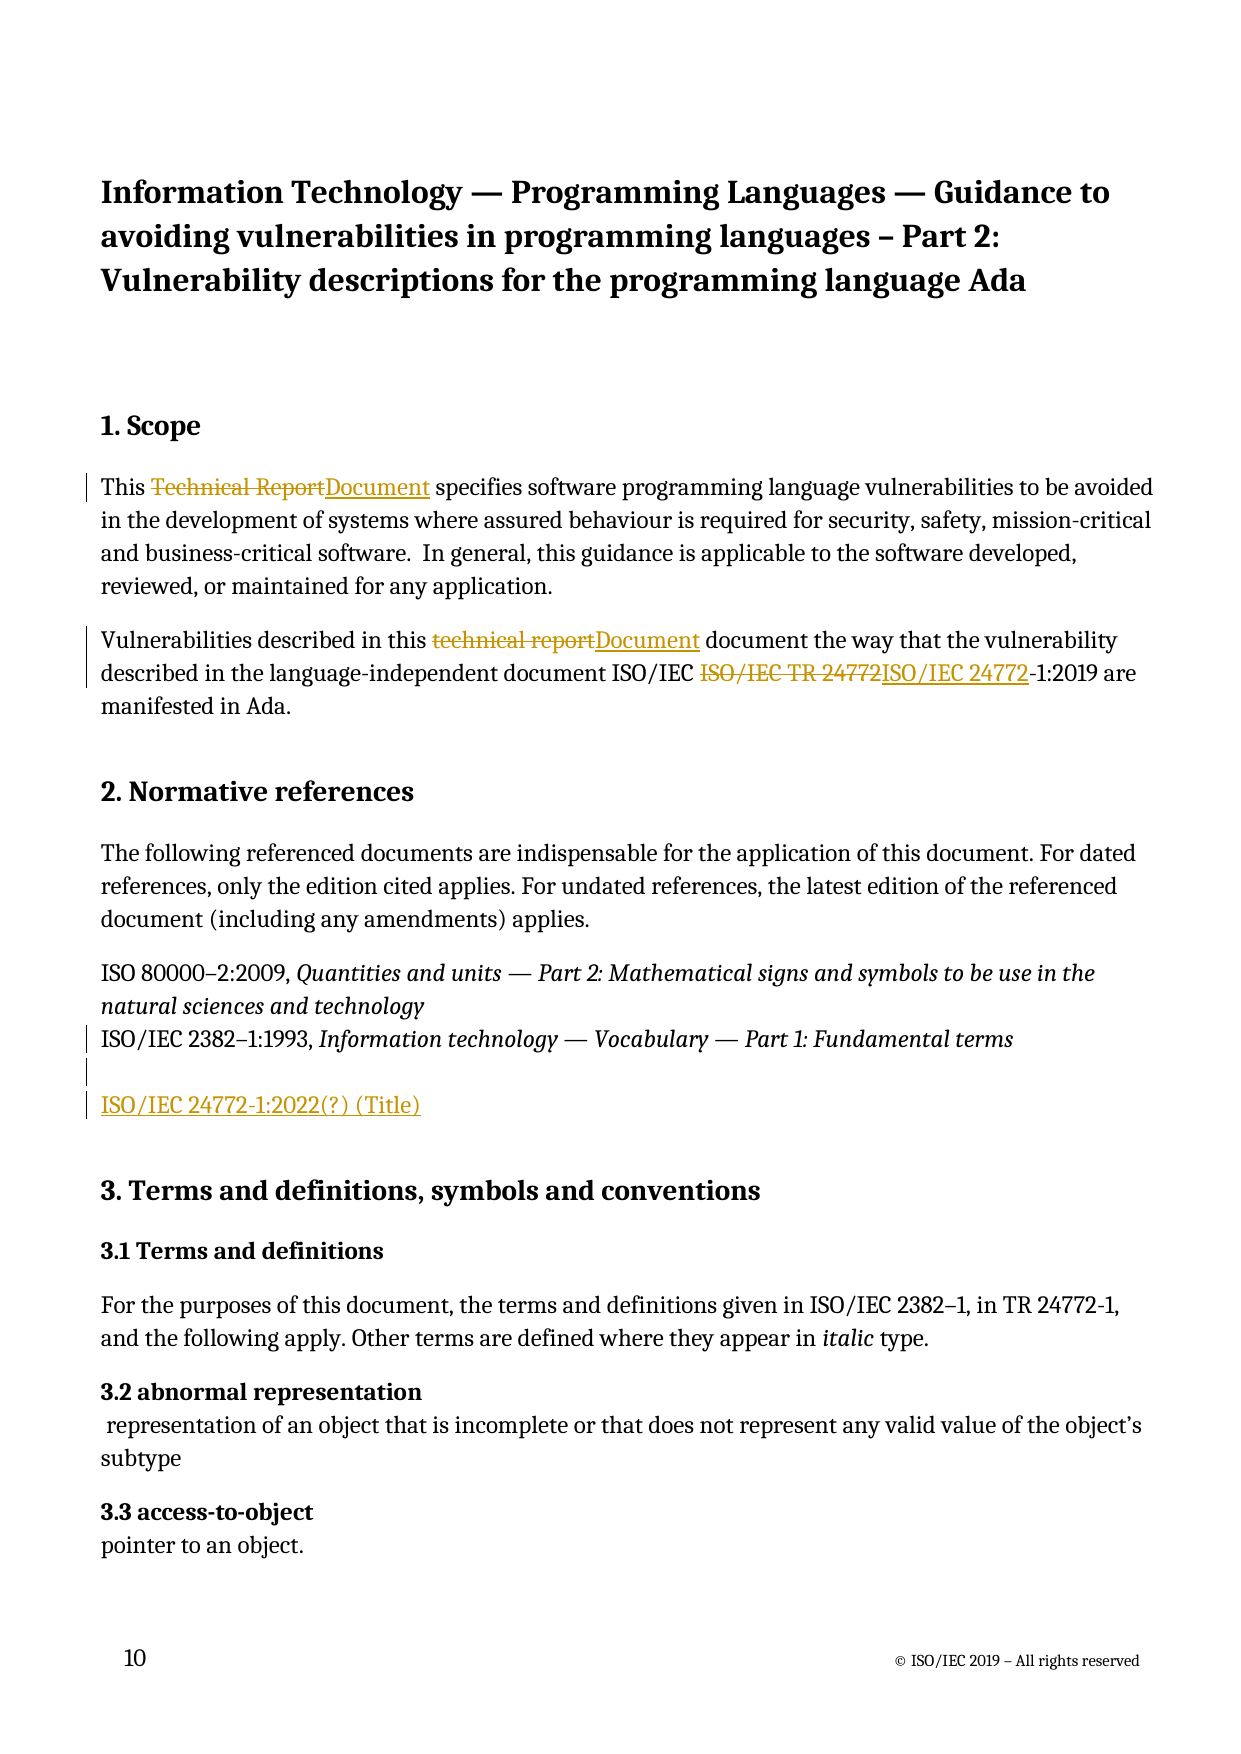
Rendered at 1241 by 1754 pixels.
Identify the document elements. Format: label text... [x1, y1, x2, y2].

text ISO/IEC 2382–1:1993, Information technology — Vocabulary — Part 1: Fundamental terms [101, 1024, 1164, 1053]
subtitle 1. Scope [101, 409, 1164, 443]
text 3.3 access-to-object pointer to an object. [101, 1498, 1164, 1559]
text 3.1 Terms and definitions [101, 1237, 1164, 1266]
text Information Technology — Programming Languages — Guidance to avoiding vulnerabilities in programming languages – Part 2: Vulnerability descriptions for the programming language Ada [101, 173, 1164, 300]
subtitle 2. Normative references [101, 775, 1164, 809]
subtitle 3. Terms and definitions, symbols and conventions [101, 1174, 1164, 1207]
text ISO 80000–2:2009, Quantities and units — Part 2: Mathematical signs and symbols to be use in the natural sciences and technology [101, 958, 1164, 1020]
text Vulnerabilities described in this document the way that the vulnerability described in the language-independent document ISO/IEC -1:2019 are manifested in Ada. [101, 626, 1164, 721]
text The following referenced documents are indispensable for the application of this document. For dated references, only the edition cited applies. For undated references, the latest edition of the referenced document (including any amendments) applies. [101, 839, 1164, 933]
text This specifies software programming language vulnerabilities to be avoided in the development of systems where assured behaviour is required for security, safety, mission-critical and business-critical software. In general, this guidance is applicable to the software developed, reviewed, or maintained for any application. [101, 473, 1164, 601]
text 3.2 abnormal representation representation of an object that is incomplete or that does not represent any valid value of the object’s subtype [101, 1378, 1164, 1473]
text For the purposes of this document, the terms and definitions given in ISO/IEC 2382–1, in TR 24772-1, and the following apply. Other terms are defined where they appear in italic type. [101, 1291, 1164, 1353]
